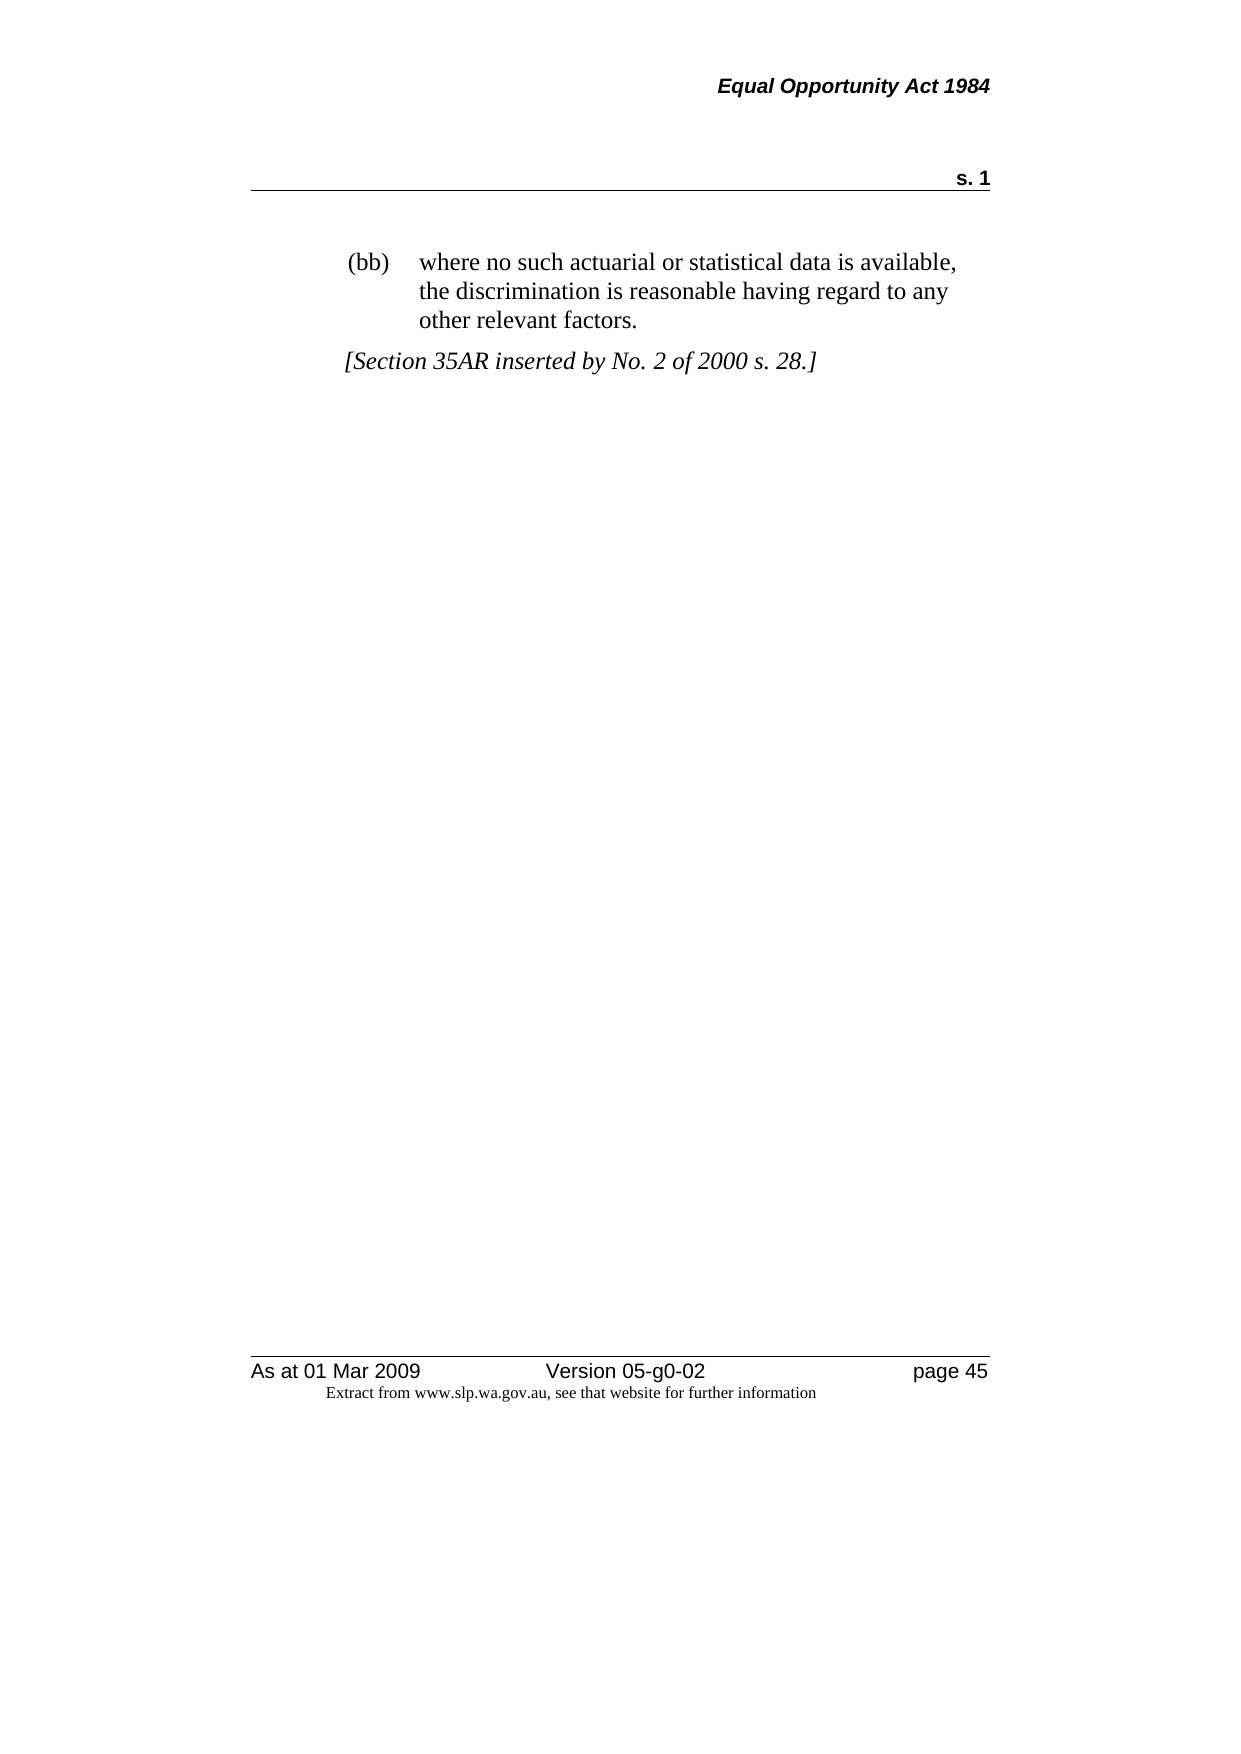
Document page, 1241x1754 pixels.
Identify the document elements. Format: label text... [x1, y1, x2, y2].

text [Section 35AR inserted by No. 2 of 2000 s. 28.] [251, 346, 990, 375]
text (bb) where no such actuarial or statistical data is available, the discrimination is reasonable having regard to any other relevant factors. [251, 247, 990, 334]
